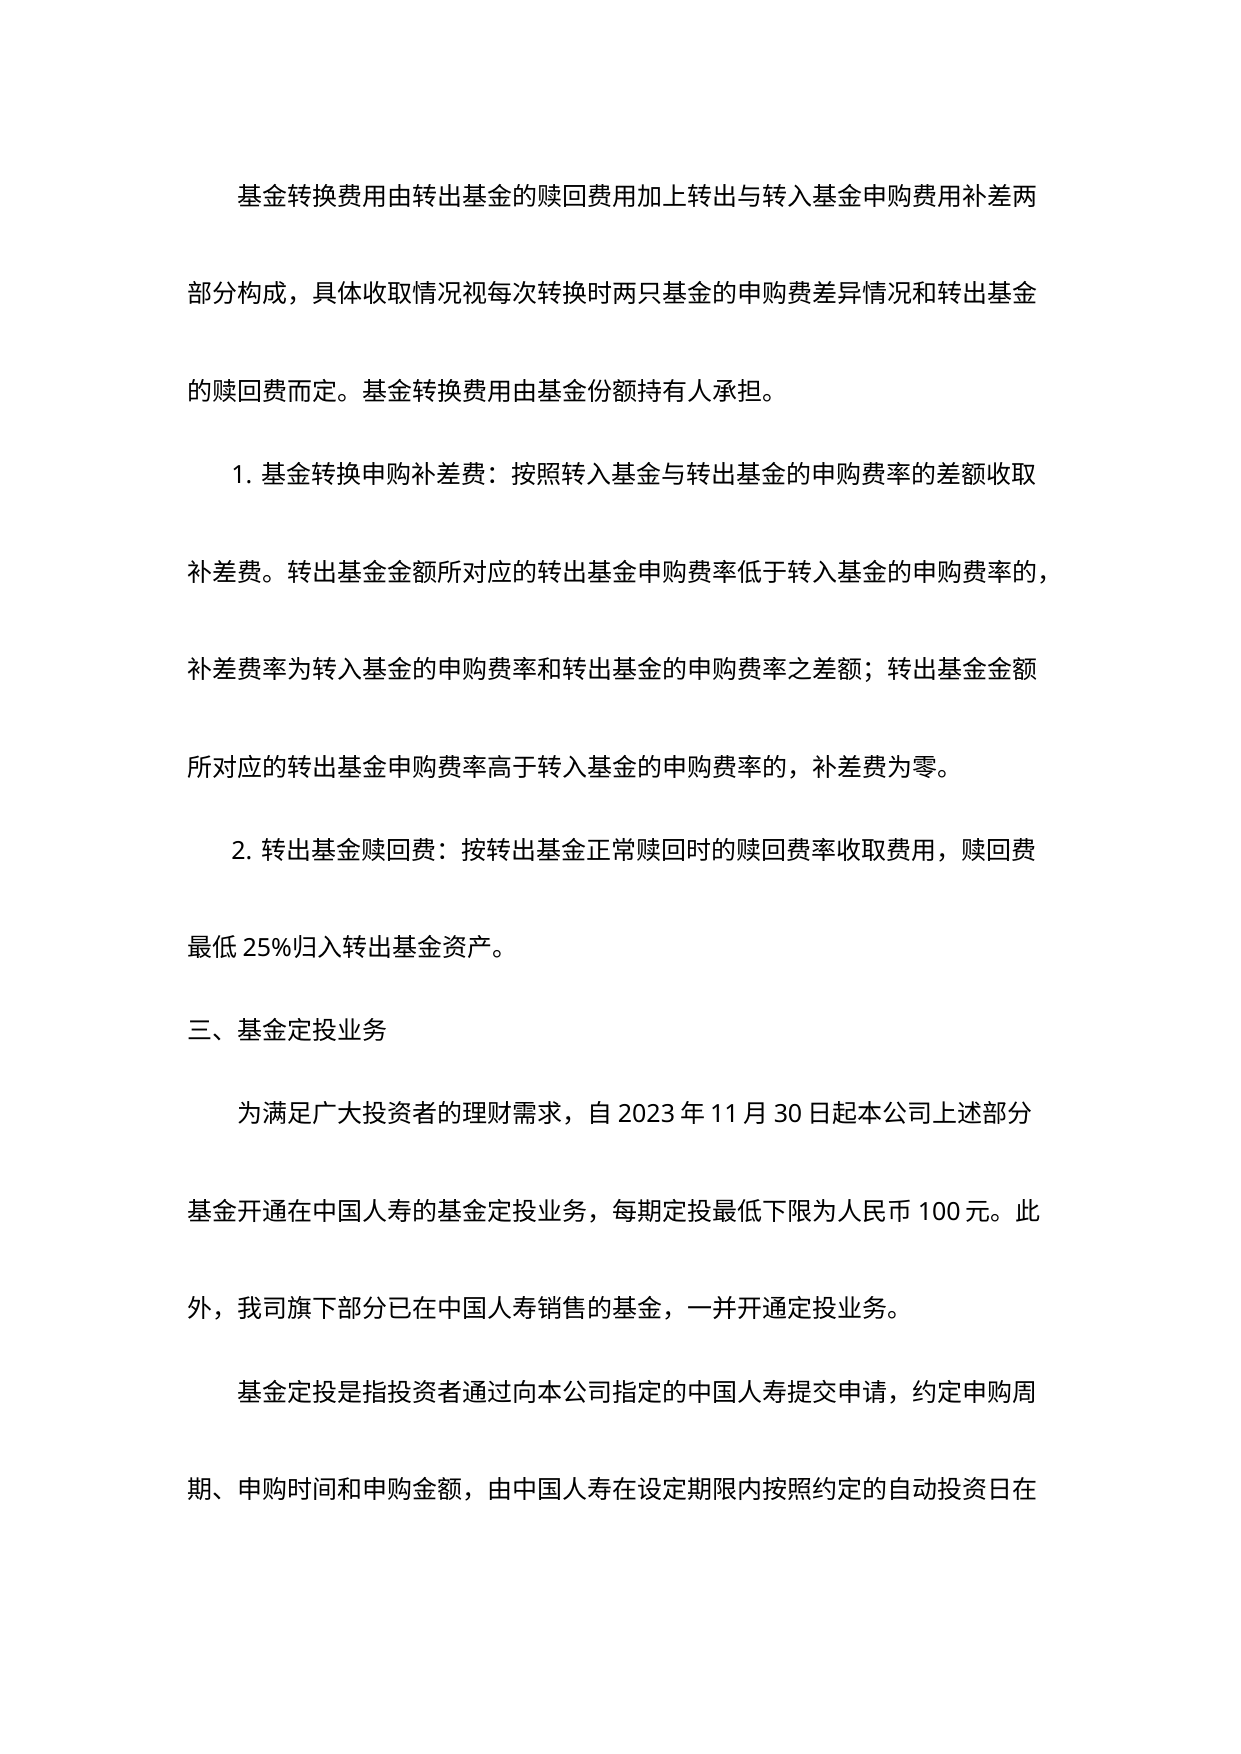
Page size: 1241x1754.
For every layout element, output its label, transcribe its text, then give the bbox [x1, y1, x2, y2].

list 基金转换申购补差费：按照转入基金与转出基金的申购费率的差额收取补差费。转出基金金额所对应的转出基金申购费率低于转入基金的申购费率的，补差费率为转入基金的申购费率和转出基金的申购费率之差额；转出基金金额所对应的转出基金申购费率高于转入基金的申购费率的，补差费为零。 [187, 440, 1053, 798]
list 转出基金赎回费：按转出基金正常赎回时的赎回费率收取费用，赎回费最低25%归入转出基金资产。 [187, 816, 1053, 978]
text 三、基金定投业务 [188, 996, 1053, 1061]
text 基金转换费用由转出基金的赎回费用加上转出与转入基金申购费用补差两部分构成，具体收取情况视每次转换时两只基金的申购费差异情况和转出基金的赎回费而定。基金转换费用由基金份额持有人承担。 [187, 162, 1053, 422]
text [188, 1358, 1053, 1520]
text 为满足广大投资者的理财需求，自2023年11月30日起本公司上述部分基金开通在中国人寿的基金定投业务，每期定投最低下限为人民币100元。此外，我司旗下部分已在中国人寿销售的基金，一并开通定投业务。 [188, 1079, 1053, 1339]
